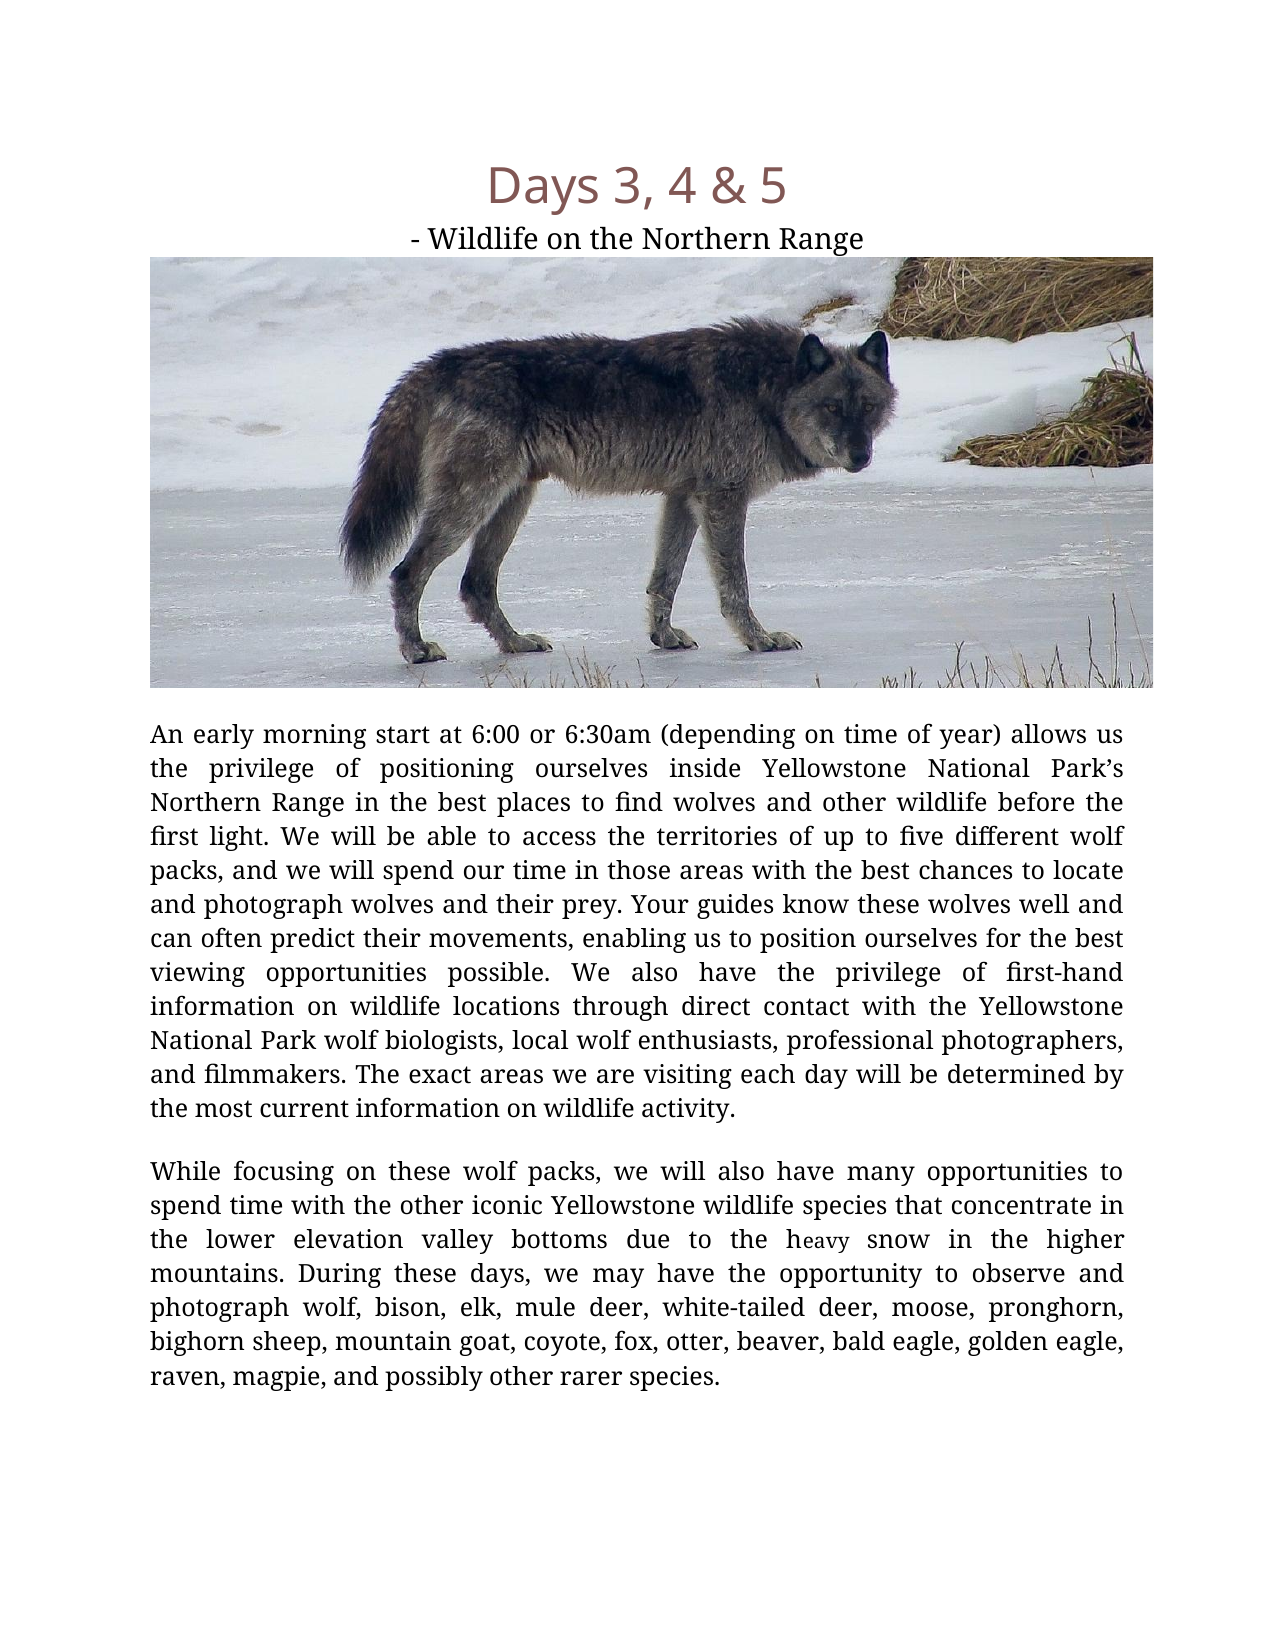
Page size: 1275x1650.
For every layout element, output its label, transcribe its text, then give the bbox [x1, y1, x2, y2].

picture [150, 257, 1154, 688]
text While focusing on these wolf packs, we will also have many opportunities to spend time with the other iconic Yellowstone wildlife species that concentrate in the lower elevation valley bottoms due to the heavy snow in the higher mountains. During these days, we may have the opportunity to observe and photograph wolf, bison, elk, mule deer, white-tailed deer, moose, pronghorn, bighorn sheep, mountain goat, coyote, fox, otter, beaver, bald eagle, golden eagle, raven, magpie, and possibly other rarer species. [150, 1154, 1125, 1392]
text Days 3, 4 & 5 [150, 150, 1125, 218]
text - Wildlife on the Northern Range [150, 218, 1125, 257]
text An early morning start at 6:00 or 6:30am (depending on time of year) allows us the privilege of positioning ourselves inside Yellowstone National Park’s Northern Range in the best places to find wolves and other wildlife before the first light. We will be able to access the territories of up to five different wolf packs, and we will spend our time in those areas with the best chances to locate and photograph wolves and their prey. Your guides know these wolves well and can often predict their movements, enabling us to position ourselves for the best viewing opportunities possible. We also have the privilege of first-hand information on wildlife locations through direct contact with the Yellowstone National Park wolf biologists, local wolf enthusiasts, professional photographers, and filmmakers. The exact areas we are visiting each day will be determined by the most current information on wildlife activity. [150, 716, 1125, 1125]
